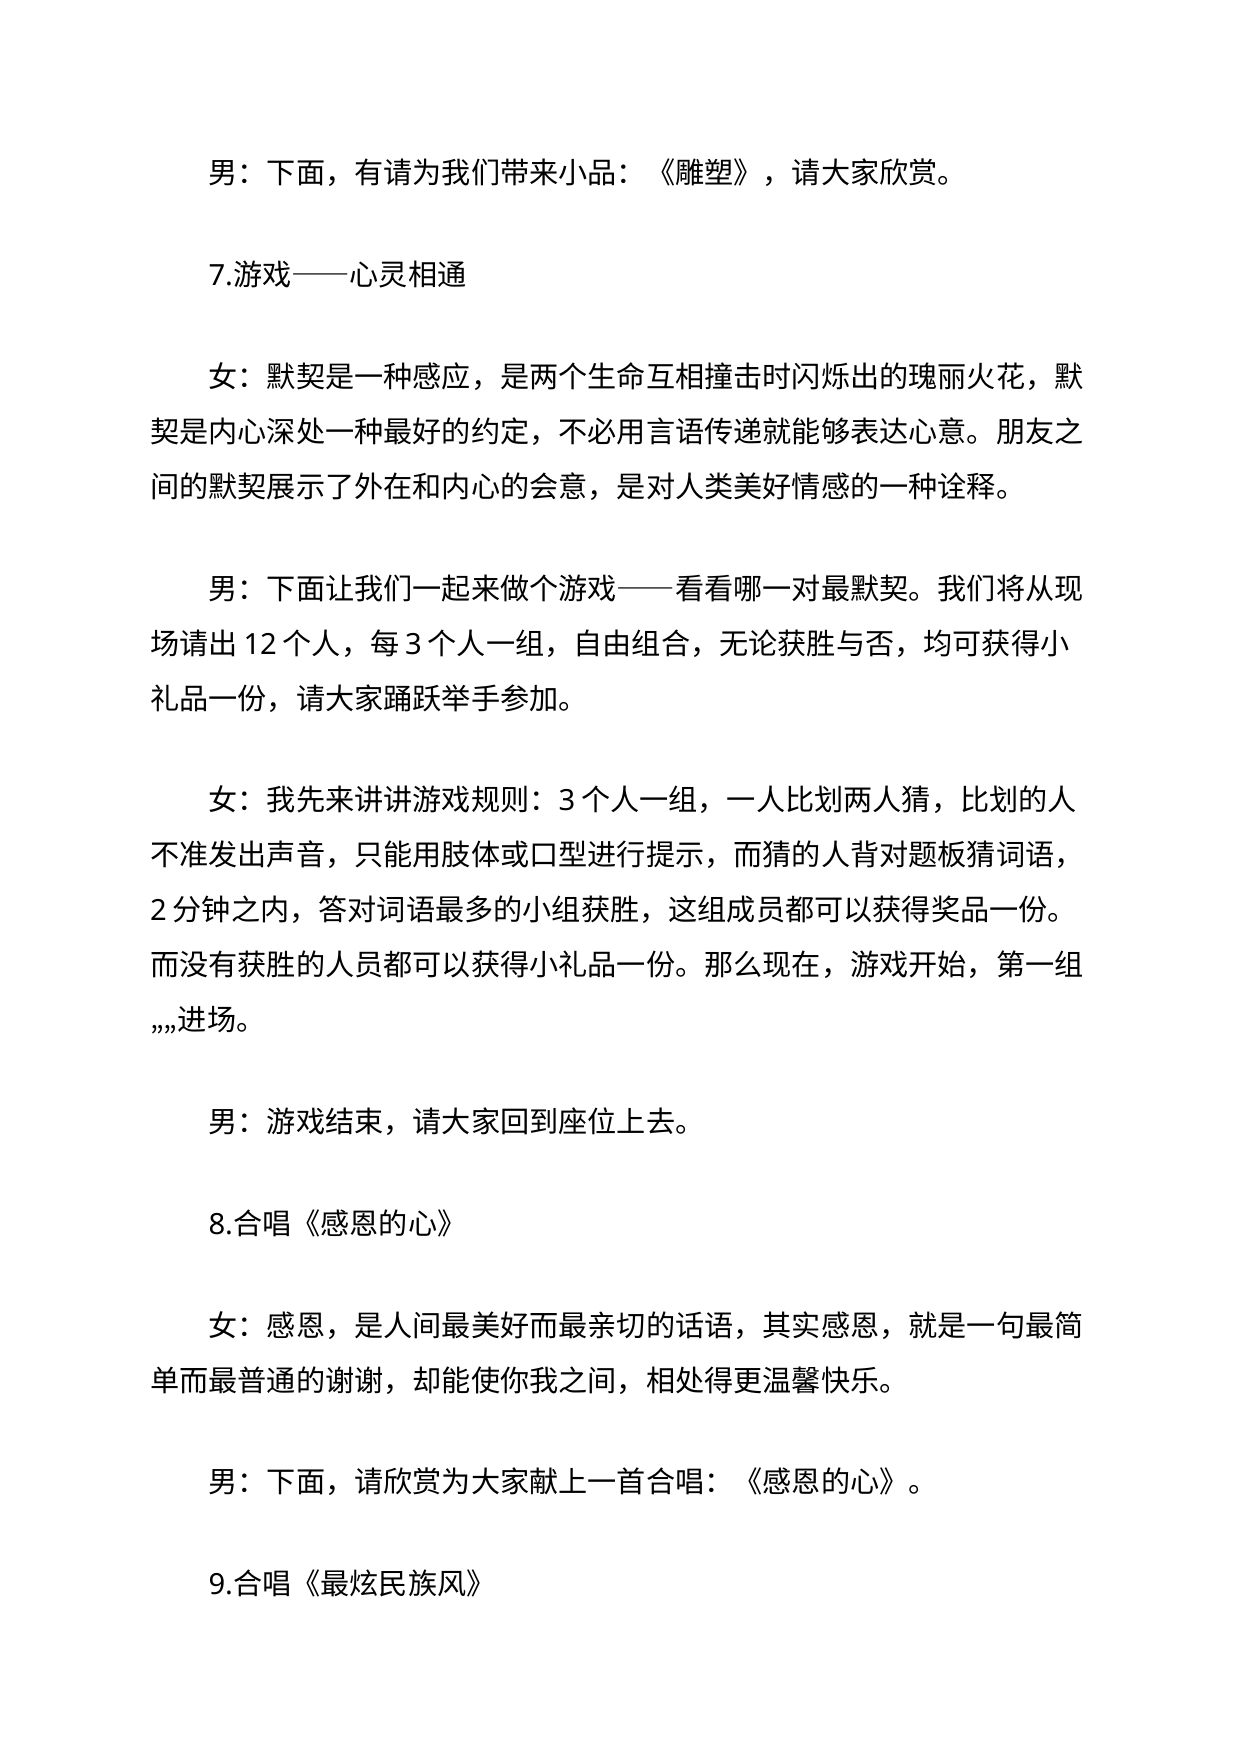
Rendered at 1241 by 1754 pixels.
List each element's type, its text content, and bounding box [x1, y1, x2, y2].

text 男：游戏结束，请大家回到座位上去。 [150, 1098, 1090, 1141]
text 9.合唱《最炫民族风》 [150, 1561, 1090, 1603]
text 女：我先来讲讲游戏规则：3个人一组，一人比划两人猜，比划的人不准发出声音，只能用肢体或口型进行提示，而猜的人背对题板猜词语，2分钟之内，答对词语最多的小组获胜，这组成员都可以获得奖品一份。而没有获胜的人员都可以获得小礼品一份。那么现在，游戏开始，第一组„„进场。 [150, 777, 1090, 1039]
text 男：下面让我们一起来做个游戏——看看哪一对最默契。我们将从现场请出12个人，每3个人一组，自由组合，无论获胜与否，均可获得小礼品一份，请大家踊跃举手参加。 [150, 565, 1090, 717]
text 女：感恩，是人间最美好而最亲切的话语，其实感恩，就是一句最简单而最普通的谢谢，却能使你我之间，相处得更温馨快乐。 [150, 1302, 1090, 1399]
text 8.合唱《感恩的心》 [150, 1200, 1090, 1243]
text 7.游戏——心灵相通 [150, 252, 1090, 294]
text 男：下面，有请为我们带来小品：《雕塑》，请大家欣赏。 [150, 150, 1090, 192]
text 女：默契是一种感应，是两个生命互相撞击时闪烁出的瑰丽火花，默契是内心深处一种最好的约定，不必用言语传递就能够表达心意。朋友之间的默契展示了外在和内心的会意，是对人类美好情感的一种诠释。 [150, 354, 1090, 506]
text 男：下面，请欣赏为大家献上一首合唱：《感恩的心》。 [150, 1459, 1090, 1501]
